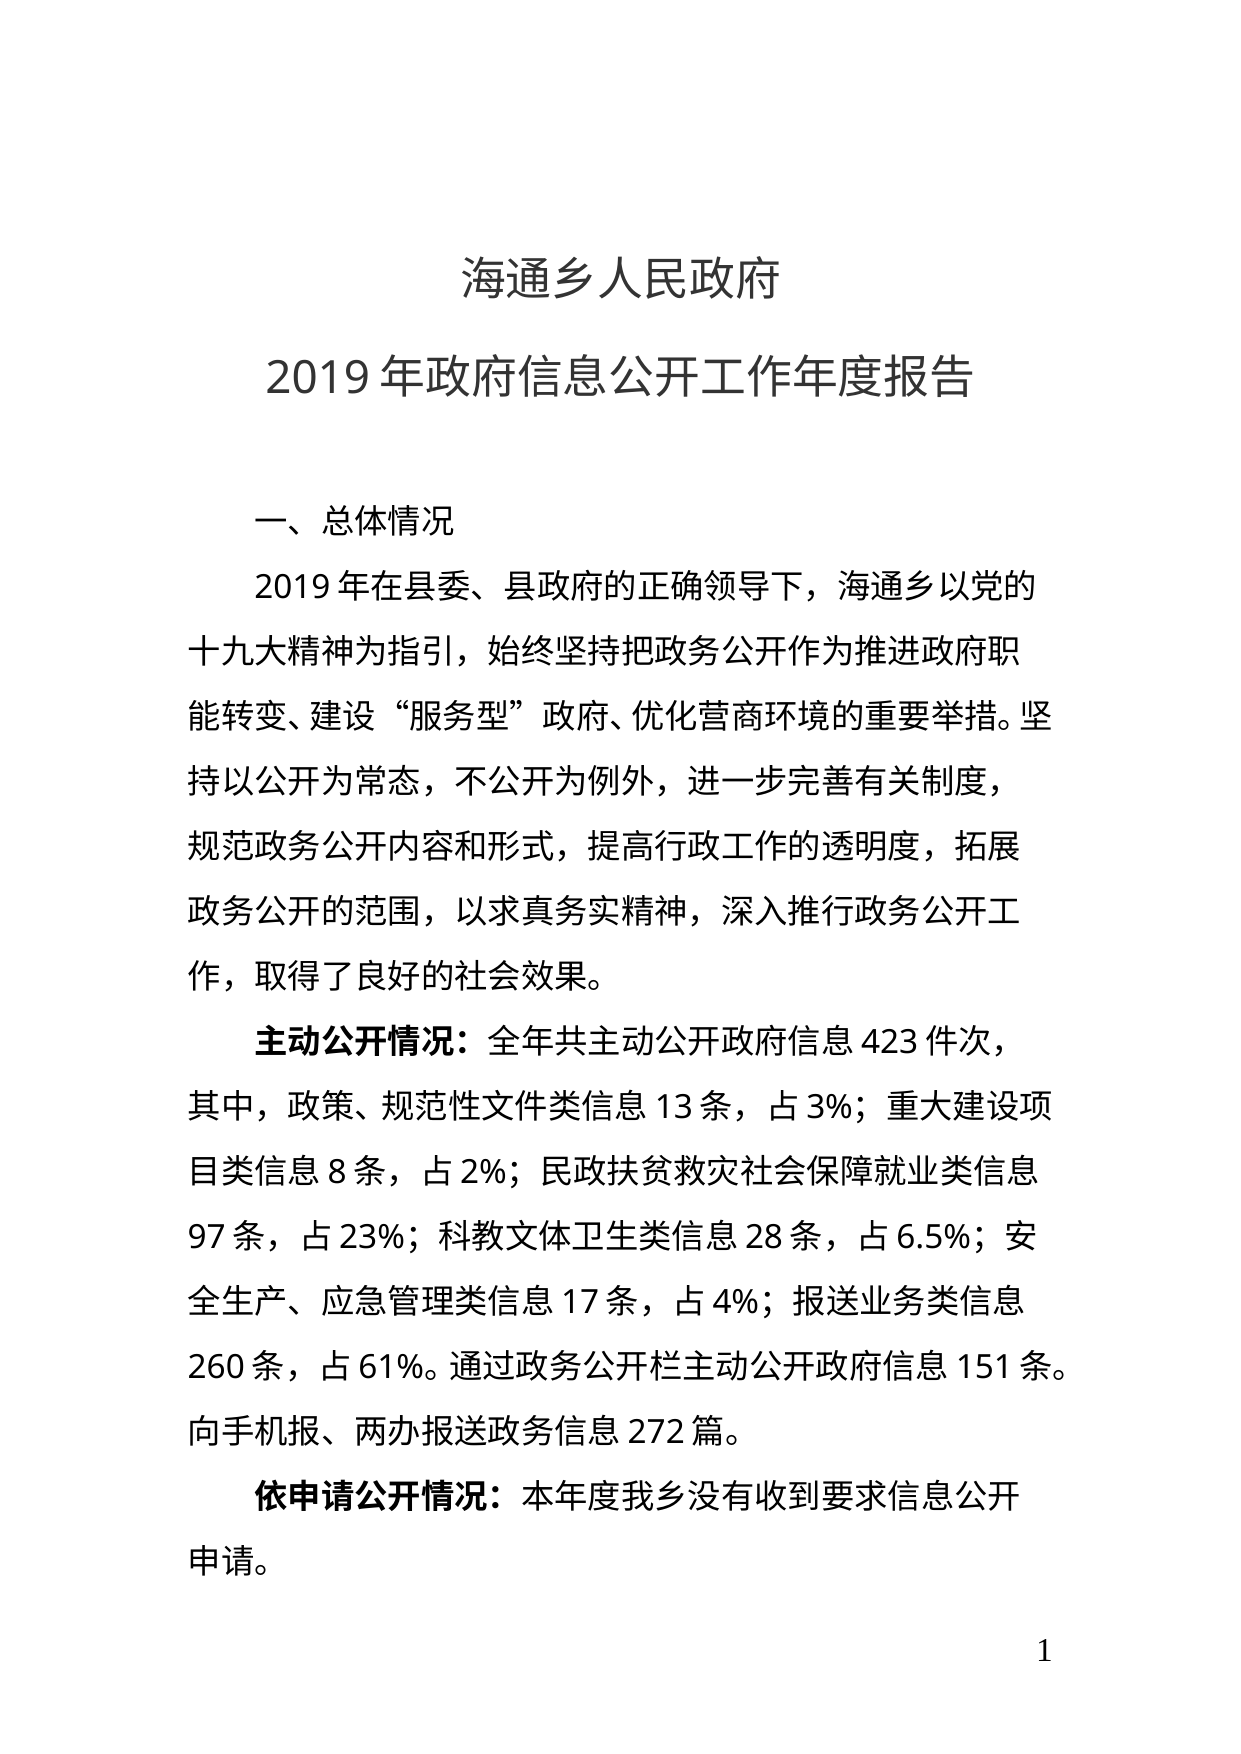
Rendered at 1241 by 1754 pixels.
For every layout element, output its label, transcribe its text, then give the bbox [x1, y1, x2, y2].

text 主动公开情况：全年共主动公开政府信息423件次，其中，政策、规范性文件类信息13条，占3%；重大建设项目类信息8条，占2%；民政扶贫救灾社会保障就业类信息97条，占23%；科教文体卫生类信息28条，占6.5%；安全生产、应急管理类信息17条，占4%；报送业务类信息260条，占61%。通过政务公开栏主动公开政府信息151条。向手机报、两办报送政务信息272篇。 [187, 1007, 1053, 1462]
text 一、总体情况 [187, 487, 1053, 552]
text 2019年政府信息公开工作年度报告 [187, 324, 1053, 422]
text 2019年在县委、县政府的正确领导下，海通乡以党的十九大精神为指引，始终坚持把政务公开作为推进政府职能转变、建设“服务型”政府、优化营商环境的重要举措。坚持以公开为常态，不公开为例外，进一步完善有关制度，规范政务公开内容和形式，提高行政工作的透明度，拓展政务公开的范围，以求真务实精神，深入推行政务公开工作，取得了良好的社会效果。 [187, 552, 1053, 1007]
text 依申请公开情况：本年度我乡没有收到要求信息公开申请。 [187, 1462, 1053, 1592]
text 海通乡人民政府 [187, 227, 1053, 324]
